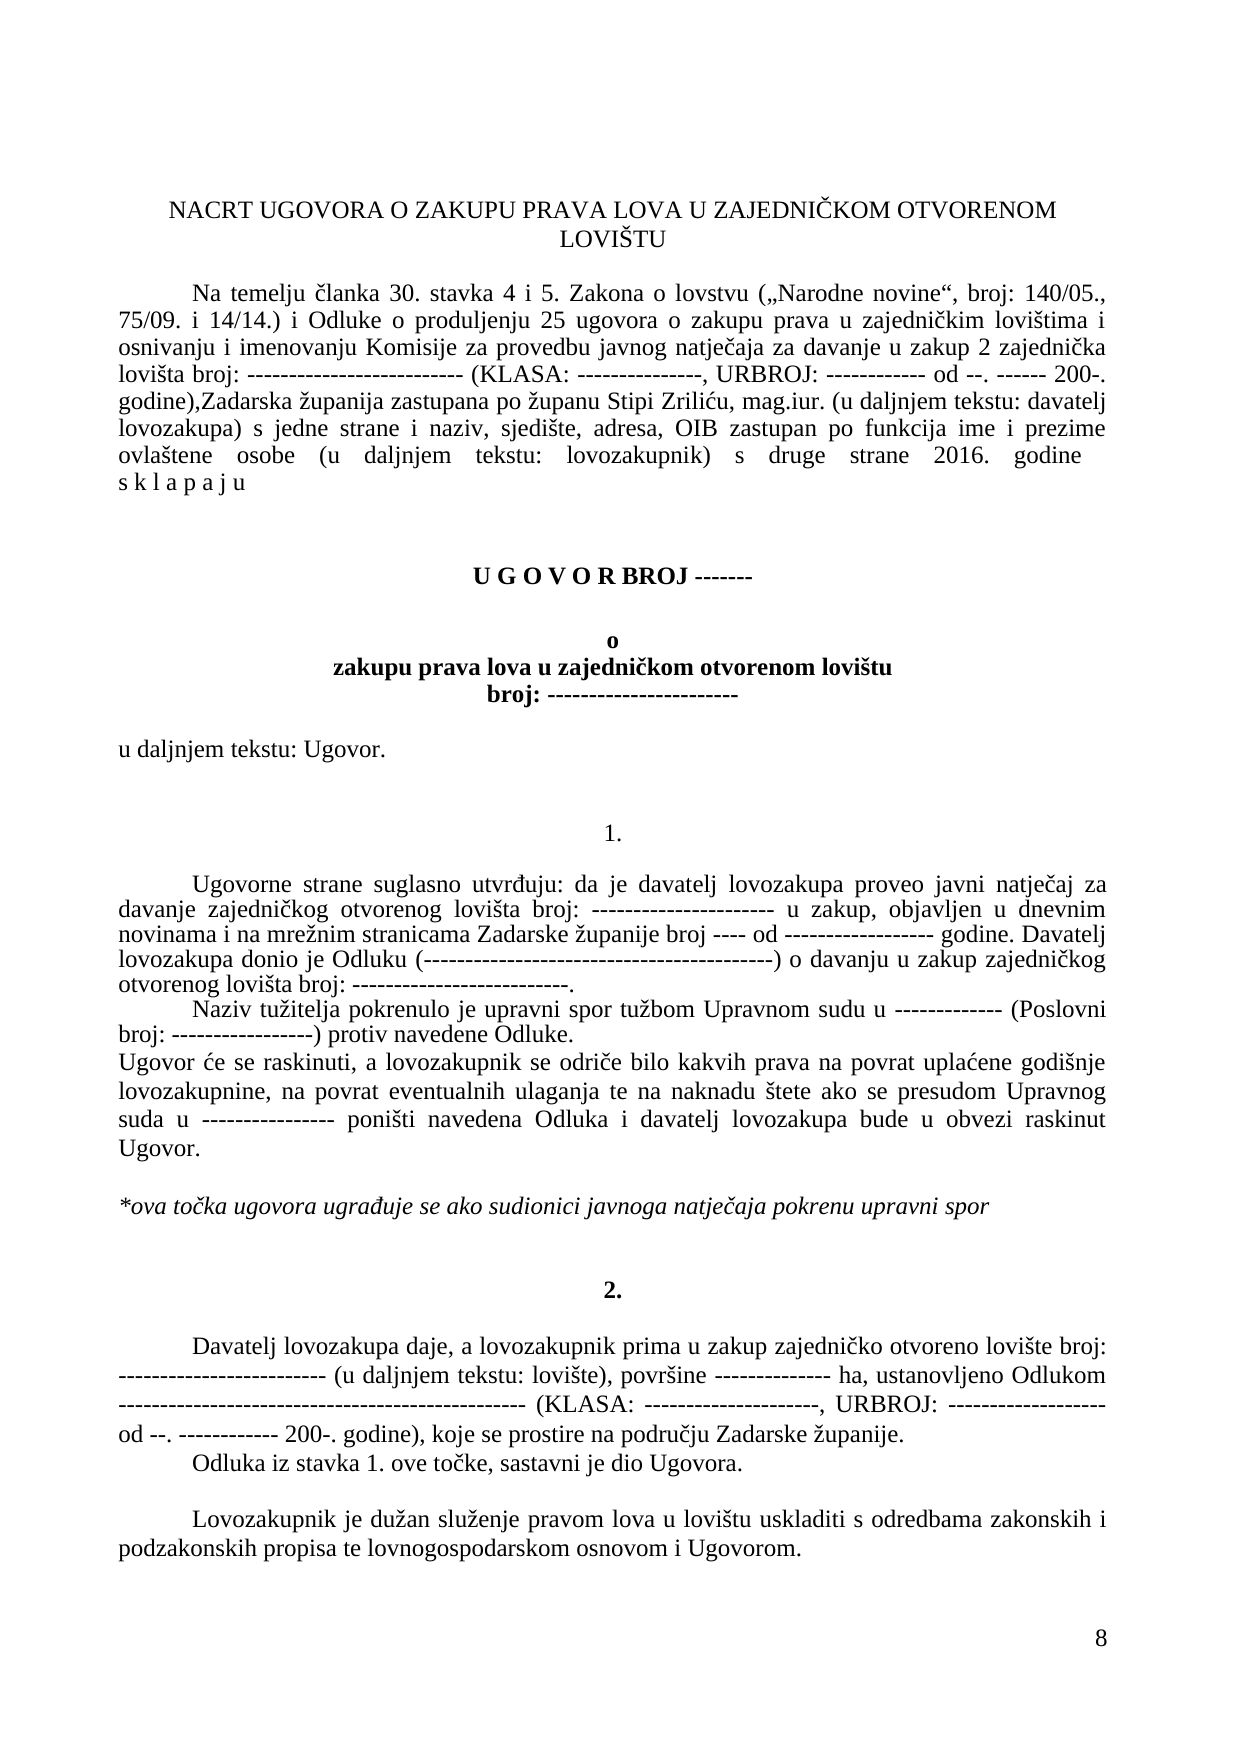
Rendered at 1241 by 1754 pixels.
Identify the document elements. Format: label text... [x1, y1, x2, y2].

text broj: ----------------------- [118, 681, 1107, 708]
text u daljnjem tekstu: Ugovor. [118, 735, 1107, 762]
text Davatelj lovozakupa daje, a lovozakupnik prima u zakup zajedničko otvoreno lovište broj: ------------------------- (u daljnjem tekstu: lovište), površine -------------- ha, ustanovljeno Odlukom ------------------------------------------------- (KLASA: ---------------------, URBROJ: -------------------od --. ------------ 200-. godine), koje se prostire na području Zadarske županije. [118, 1331, 1107, 1448]
text Ugovorne strane suglasno utvrđuju: da je davatelj lovozakupa proveo javni natječaj za davanje zajedničkog otvorenog lovišta broj: ---------------------- u zakup, objavljen u dnevnim novinama i na mrežnim stranicama Zadarske županije broj ---- od ------------------ godine. Davatelj lovozakupa donio je Odluku (------------------------------------------) o davanju u zakup zajedničkog otvorenog lovišta broj: --------------------------. [118, 872, 1107, 997]
text 2. [118, 1277, 1107, 1304]
text 1. [118, 820, 1107, 847]
text Naziv tužitelja pokrenulo je upravni spor tužbom Upravnom sudu u ------------- (Poslovni broj: -----------------) protiv navedene Odluke. [118, 997, 1107, 1047]
text Lovozakupnik je dužan služenje pravom lova u lovištu uskladiti s odredbama zakonskih i podzakonskih propisa te lovnogospodarskom osnovom i Ugovorom. [118, 1504, 1107, 1562]
text NACRT UGOVORA O ZAKUPU PRAVA LOVA U ZAJEDNIČKOM OTVORENOM LOVIŠTU [118, 195, 1107, 252]
text Ugovor će se raskinuti, a lovozakupnik se odriče bilo kakvih prava na povrat uplaćene godišnje lovozakupnine, na povrat eventualnih ulaganja te na naknadu štete ako se presudom Upravnog suda u ---------------- poništi navedena Odluka i davatelj lovozakupa bude u obvezi raskinut Ugovor. [118, 1047, 1107, 1162]
text Na temelju članka 30. stavka 4 i 5. Zakona o lovstvu („Narodne novine“, broj: 140/05., 75/09. i 14/14.) i Odluke o produljenju 25 ugovora o zakupu prava u zajedničkim lovištima i osnivanju i imenovanju Komisije za provedbu javnog natječaja za davanje u zakup 2 zajednička lovišta broj: -------------------------- (KLASA: ---------------, URBROJ: ------------ od --. ------ 200-. godine),Zadarska županija zastupana po županu Stipi Zriliću, mag.iur. (u daljnjem tekstu: davatelj lovozakupa) s jedne strane i naziv, sjedište, adresa, OIB zastupan po funkcija ime i prezime ovlaštene osobe (u daljnjem tekstu: lovozakupnik) s druge strane 2016. godine s k l a p a j u [118, 279, 1107, 496]
text o [118, 627, 1107, 654]
text zakupu prava lova u zajedničkom otvorenom lovištu [118, 654, 1107, 681]
text U G O V O R broj ------- [118, 562, 1107, 589]
text *ova točka ugovora ugrađuje se ako sudionici javnoga natječaja pokrenu upravni spor [118, 1191, 1107, 1219]
text Odluka iz stavka 1. ove točke, sastavni je dio Ugovora. [118, 1448, 1107, 1477]
